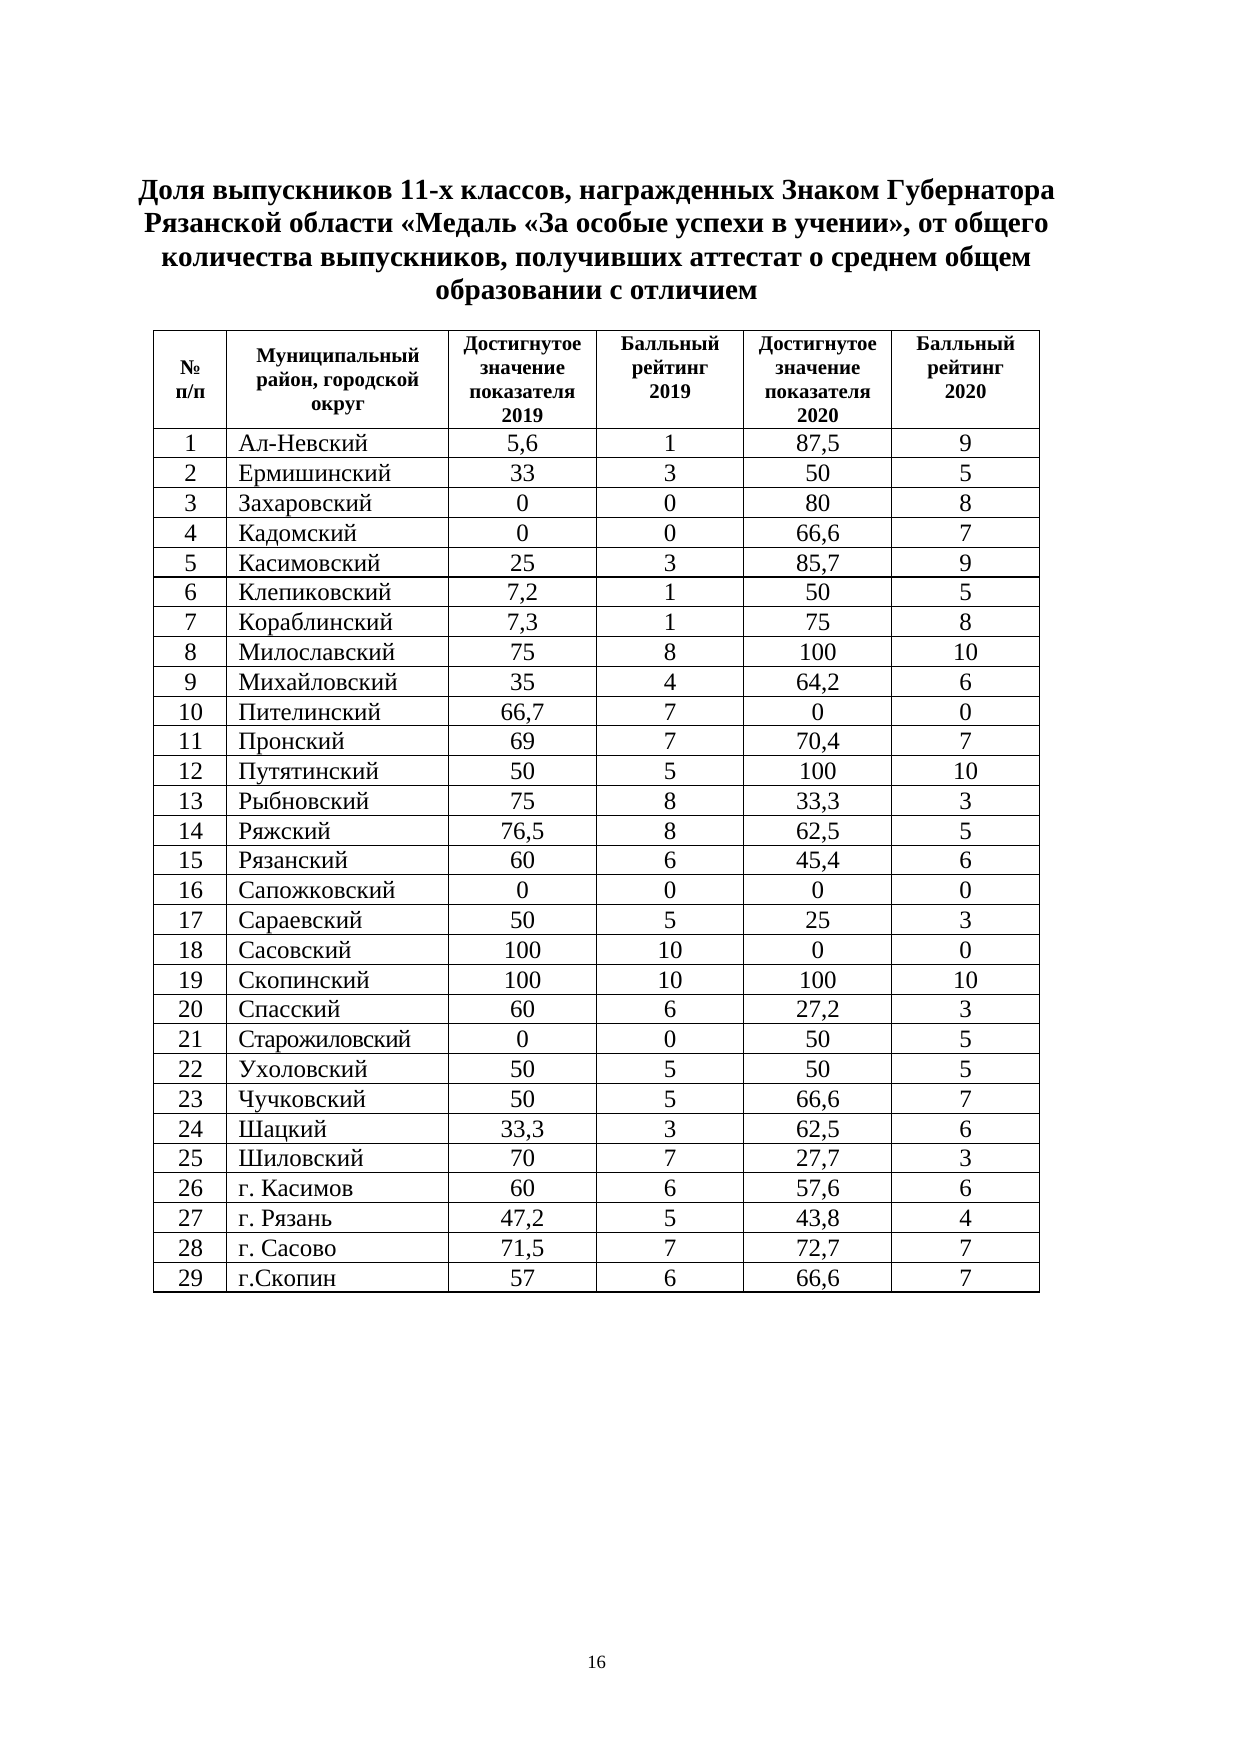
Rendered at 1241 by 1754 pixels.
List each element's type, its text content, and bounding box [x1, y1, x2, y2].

table_cell 9 [154, 667, 226, 696]
table_cell 19 [154, 965, 226, 993]
table_cell 4 [154, 518, 226, 547]
table_cell Пронский [227, 726, 448, 755]
table_cell г. Сасово [227, 1233, 448, 1262]
table_cell Ряжский [227, 816, 448, 844]
table_header Муниципальный район, городской округ [227, 331, 448, 427]
table_cell 2 [154, 458, 226, 487]
table_header Балльный рейтинг 2019 [597, 331, 743, 427]
table_cell Михайловский [227, 667, 448, 696]
table_cell 16 [154, 875, 226, 904]
table_cell 11 [154, 726, 226, 755]
table_cell Чучковский [227, 1084, 448, 1113]
table_cell 28 [154, 1233, 226, 1262]
table_cell 5 [154, 548, 226, 576]
table_cell 15 [154, 846, 226, 874]
table_cell 25 [154, 1144, 226, 1172]
table_cell Ал-Невский [227, 429, 448, 457]
table_cell Касимовский [227, 548, 448, 576]
table_cell г. Касимов [227, 1173, 448, 1202]
table_cell 27 [154, 1203, 226, 1232]
table_cell Старожиловский [227, 1024, 448, 1053]
table_cell Пителинский [227, 697, 448, 725]
table_cell Кораблинский [227, 607, 448, 636]
table_cell 8 [154, 637, 226, 666]
table_cell Сараевский [227, 905, 448, 934]
table_cell Рязанский [227, 846, 448, 874]
table_cell 23 [154, 1084, 226, 1113]
table_header Балльный рейтинг 2020 [892, 331, 1039, 427]
table_cell 18 [154, 935, 226, 964]
table_cell Путятинский [227, 756, 448, 785]
table_cell Сасовский [227, 935, 448, 964]
table_cell 17 [154, 905, 226, 934]
table_cell Ермишинский [227, 458, 448, 487]
table_cell г. Рязань [227, 1203, 448, 1232]
table_cell 22 [154, 1054, 226, 1083]
table_cell 29 [154, 1263, 226, 1291]
table_cell 3 [154, 488, 226, 517]
table_cell 1 [154, 429, 226, 457]
table_cell Кадомский [227, 518, 448, 547]
table_cell 24 [154, 1114, 226, 1142]
table_cell 6 [154, 578, 226, 606]
table_cell 13 [154, 786, 226, 815]
table_cell Шиловский [227, 1144, 448, 1172]
table_cell Захаровский [227, 488, 448, 517]
table_cell 21 [154, 1024, 226, 1053]
table_header № п/п [154, 331, 226, 427]
table_cell 12 [154, 756, 226, 785]
table_cell Милославский [227, 637, 448, 666]
table_cell 20 [154, 995, 226, 1023]
table_cell Клепиковский [227, 578, 448, 606]
table_cell Спасский [227, 995, 448, 1023]
table_cell 26 [154, 1173, 226, 1202]
table_cell Шацкий [227, 1114, 448, 1142]
table_cell Ухоловский [227, 1054, 448, 1083]
subtitle Доля выпускников 11-х классов, награжденных Знаком Губернатора Рязанской области «Медаль «За особые успехи в учении», от общего количества выпускников, получивших аттестат о среднем общем образовании с отличием [130, 172, 1063, 306]
table_cell 14 [154, 816, 226, 844]
table_cell Рыбновский [227, 786, 448, 815]
table_cell Сапожковский [227, 875, 448, 904]
table_cell 10 [154, 697, 226, 725]
table_cell Скопинский [227, 965, 448, 993]
table_cell 7 [154, 607, 226, 636]
